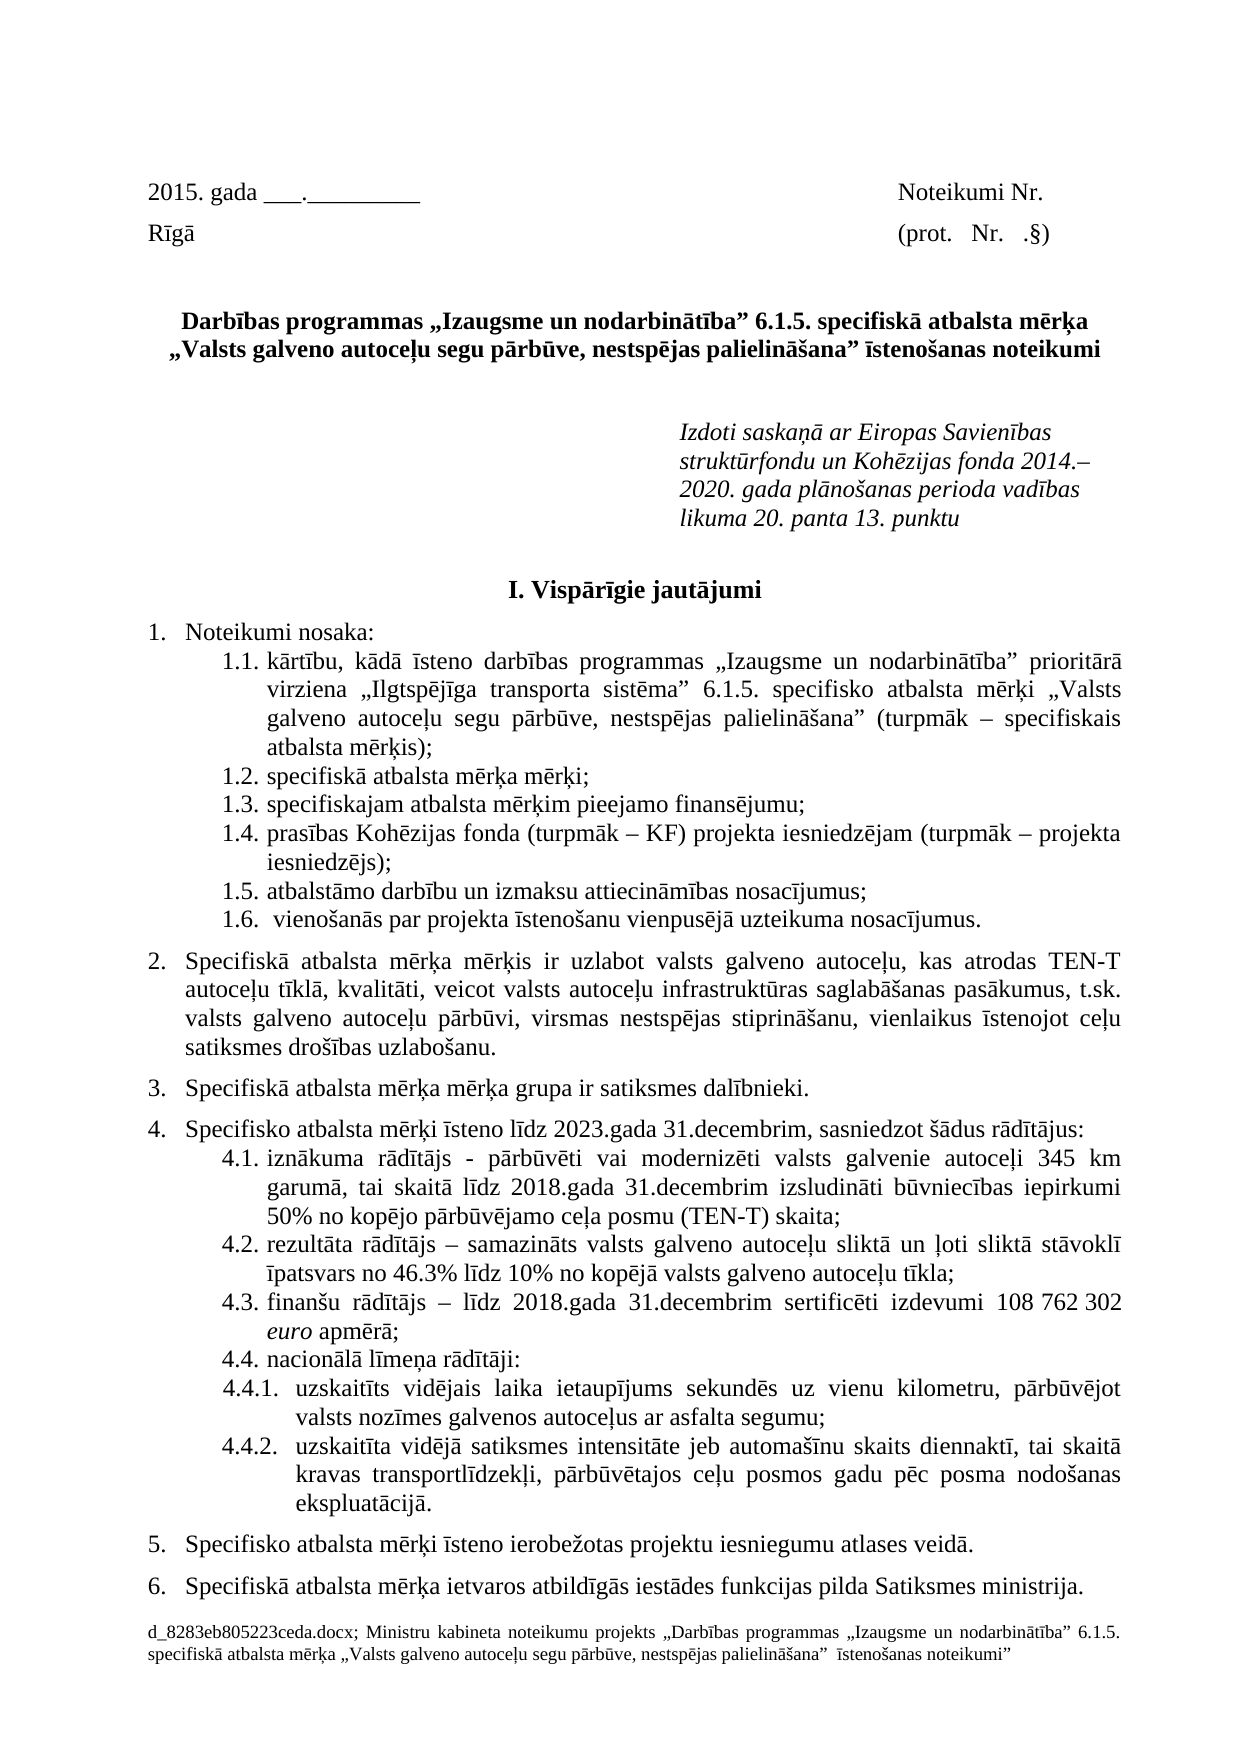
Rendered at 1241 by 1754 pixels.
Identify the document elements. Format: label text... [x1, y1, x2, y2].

list Specifiskā atbalsta mērķa mērķis ir uzlabot valsts galveno autoceļu, kas atrodas TEN-T autoceļu tīklā, kvalitāti, veicot valsts autoceļu infrastruktūras saglabāšanas pasākumus, t.sk. valsts galveno autoceļu pārbūvi, virsmas nestspējas stiprināšanu, vienlaikus īstenojot ceļu satiksmes drošības uzlabošanu. [148, 946, 1122, 1061]
list atbalstāmo darbību un izmaksu attiecināmības nosacījumus; [222, 876, 1122, 904]
list Specifisko atbalsta mērķi īsteno ierobežotas projektu iesniegumu atlases veidā. [148, 1529, 1122, 1558]
text Rīgā (prot. Nr. .§) [148, 218, 1122, 247]
text I. Vispārīgie jautājumi [148, 574, 1122, 604]
list vienošanās par projekta īstenošanu vienpusējā uzteikuma nosacījumus. [222, 904, 1122, 933]
text 2015. gada ___._________ Noteikumi Nr. [148, 177, 1122, 206]
list finanšu rādītājs – līdz 2018.gada 31.decembrim sertificēti izdevumi 108 762 302 euro apmērā; [222, 1287, 1122, 1344]
list Specifisko atbalsta mērķi īsteno līdz 2023.gada 31.decembrim, sasniedzot šādus rādītājus: [148, 1114, 1122, 1143]
text Izdoti saskaņā ar Eiropas Savienības struktūrfondu un Kohēzijas fonda 2014.–2020. gada plānošanas perioda vadības likuma 20. panta 13. punktu [679, 417, 1122, 532]
list Specifiskā atbalsta mērķa ietvaros atbildīgās iestādes funkcijas pilda Satiksmes ministrija. [148, 1571, 1122, 1599]
list prasības Kohēzijas fonda (turpmāk – KF) projekta iesniedzējam (turpmāk – projekta iesniedzējs); [222, 818, 1122, 876]
text Darbības programmas „Izaugsme un nodarbinātība” 6.1.5. specifiskā atbalsta mērķa „Valsts galveno autoceļu segu pārbūve, nestspējas palielināšana” īstenošanas noteikumi [148, 306, 1122, 363]
list rezultāta rādītājs – samazināts valsts galveno autoceļu sliktā un ļoti sliktā stāvoklī īpatsvars no 46.3% līdz 10% no kopējā valsts galveno autoceļu tīkla; [222, 1229, 1122, 1287]
list Specifiskā atbalsta mērķa mērķa grupa ir satiksmes dalībnieki. [148, 1073, 1122, 1102]
list uzskaitīts vidējais laika ietaupījums sekundēs uz vienu kilometru, pārbūvējot valsts nozīmes galvenos autoceļus ar asfalta segumu; [223, 1373, 1122, 1431]
list specifiskajam atbalsta mērķim pieejamo finansējumu; [222, 789, 1122, 818]
list kārtību, kādā īsteno darbības programmas „Izaugsme un nodarbinātība” prioritārā virziena „Ilgtspējīga transporta sistēma” 6.1.5. specifisko atbalsta mērķi „Valsts galveno autoceļu segu pārbūve, nestspējas palielināšana” (turpmāk – specifiskais atbalsta mērķis); [222, 646, 1122, 761]
list Noteikumi nosaka: [148, 617, 1122, 646]
list nacionālā līmeņa rādītāji: [222, 1344, 1122, 1373]
list iznākuma rādītājs - pārbūvēti vai modernizēti valsts galvenie autoceļi 345 km garumā, tai skaitā līdz 2018.gada 31.decembrim izsludināti būvniecības iepirkumi 50% no kopējo pārbūvējamo ceļa posmu (TEN-T) skaita; [222, 1143, 1122, 1229]
list uzskaitīta vidējā satiksmes intensitāte jeb automašīnu skaits diennaktī, tai skaitā kravas transportlīdzekļi, pārbūvētajos ceļu posmos gadu pēc posma nodošanas ekspluatācijā. [222, 1431, 1122, 1517]
list specifiskā atbalsta mērķa mērķi; [222, 761, 1122, 789]
